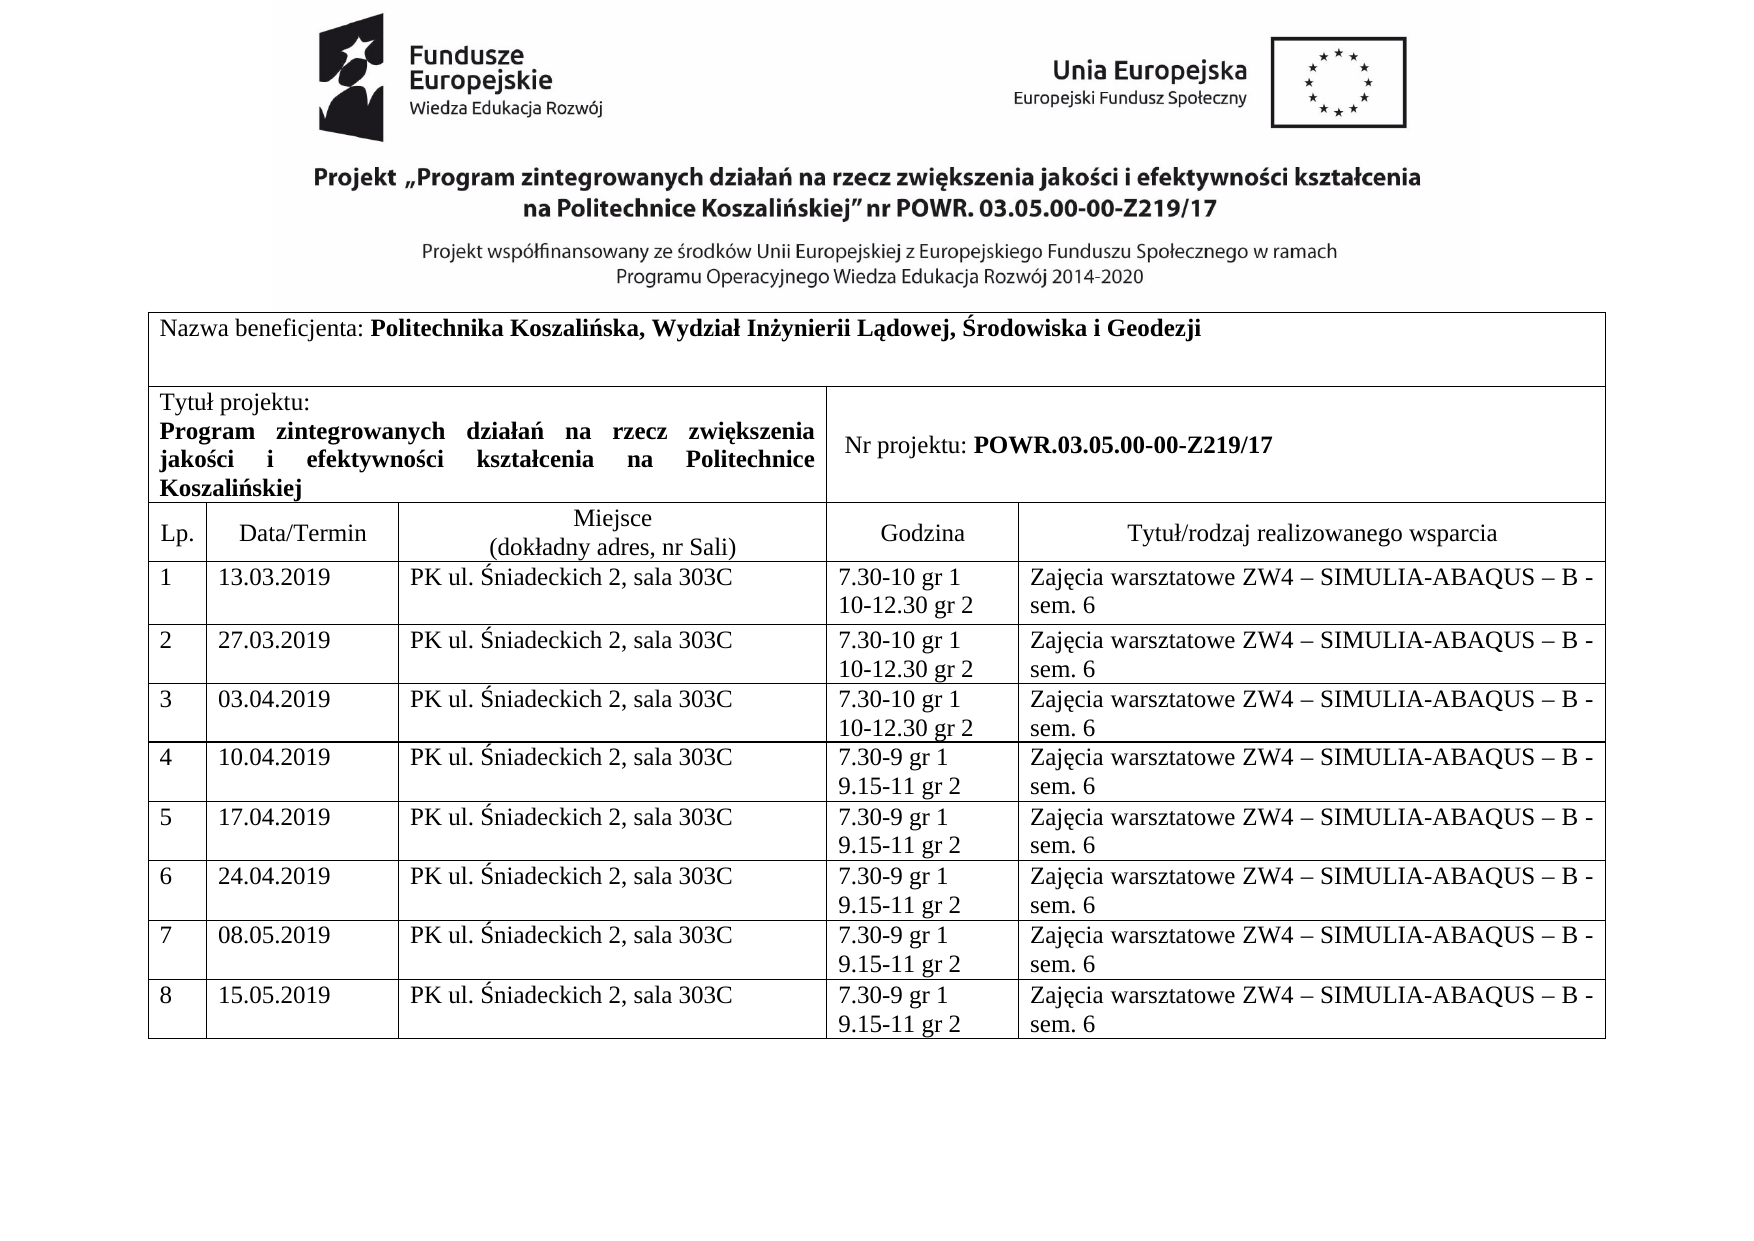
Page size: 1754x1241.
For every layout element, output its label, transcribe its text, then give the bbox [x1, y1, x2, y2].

table_cell PK ul. Śniadeckich 2, sala 303C [399, 684, 826, 741]
table_cell 7.30-10 gr 1 10-12.30 gr 2 [827, 684, 1018, 741]
table_cell Nr projektu: POWR.03.05.00-00-Z219/17 [827, 387, 1605, 502]
table_cell Lp. [149, 503, 206, 561]
table_cell 5 [149, 802, 206, 860]
table_cell PK ul. Śniadeckich 2, sala 303C [399, 562, 826, 624]
table_cell 2 [149, 625, 206, 683]
table_cell 8 [149, 980, 206, 1038]
table_cell Zajęcia warsztatowe ZW4 – SIMULIA-ABAQUS – B - sem. 6 [1019, 743, 1605, 801]
table_cell 17.04.2019 [207, 802, 398, 860]
table_cell 7.30-10 gr 1 10-12.30 gr 2 [827, 562, 1018, 624]
table_cell 7.30-9 gr 1 9.15-11 gr 2 [827, 743, 1018, 801]
table_cell PK ul. Śniadeckich 2, sala 303C [399, 802, 826, 860]
table_header Nazwa beneficjenta: Politechnika Koszalińska, Wydział Inżynierii Lądowej, Środowiska i Geodezji [149, 313, 1605, 386]
table_cell 7.30-9 gr 1 9.15-11 gr 2 [827, 861, 1018, 919]
table_cell Zajęcia warsztatowe ZW4 – SIMULIA-ABAQUS – B - sem. 6 [1019, 562, 1605, 624]
table_cell 4 [149, 743, 206, 801]
table_cell 7.30-10 gr 1 10-12.30 gr 2 [827, 625, 1018, 683]
table_cell Miejsce (dokładny adres, nr Sali) [399, 503, 826, 561]
table_cell Zajęcia warsztatowe ZW4 – SIMULIA-ABAQUS – B - sem. 6 [1019, 921, 1605, 979]
table_cell Tytuł/rodzaj realizowanego wsparcia [1019, 503, 1605, 561]
table_cell PK ul. Śniadeckich 2, sala 303C [399, 743, 826, 801]
table_cell 7.30-9 gr 1 9.15-11 gr 2 [827, 980, 1018, 1038]
table_cell 03.04.2019 [207, 684, 398, 741]
table_cell 10.04.2019 [207, 743, 398, 801]
table_cell 7.30-9 gr 1 9.15-11 gr 2 [827, 802, 1018, 860]
table_cell Tytuł projektu: Program zintegrowanych działań na rzecz zwiększenia jakości i efektywności kształcenia na Politechnice Koszalińskiej [149, 387, 826, 502]
table_cell 13.03.2019 [207, 562, 398, 624]
table_cell PK ul. Śniadeckich 2, sala 303C [399, 625, 826, 683]
table_cell Data/Termin [207, 503, 398, 561]
table_cell PK ul. Śniadeckich 2, sala 303C [399, 921, 826, 979]
table_cell Zajęcia warsztatowe ZW4 – SIMULIA-ABAQUS – B - sem. 6 [1019, 980, 1605, 1038]
table_cell 15.05.2019 [207, 980, 398, 1038]
table_cell 6 [149, 861, 206, 919]
picture [273, 0, 1482, 312]
table_cell 3 [149, 684, 206, 741]
table_cell PK ul. Śniadeckich 2, sala 303C [399, 861, 826, 919]
table_cell Zajęcia warsztatowe ZW4 – SIMULIA-ABAQUS – B - sem. 6 [1019, 625, 1605, 683]
table_cell Zajęcia warsztatowe ZW4 – SIMULIA-ABAQUS – B - sem. 6 [1019, 802, 1605, 860]
table_cell 27.03.2019 [207, 625, 398, 683]
table_cell 08.05.2019 [207, 921, 398, 979]
table_cell PK ul. Śniadeckich 2, sala 303C [399, 980, 826, 1038]
table_cell Zajęcia warsztatowe ZW4 – SIMULIA-ABAQUS – B - sem. 6 [1019, 684, 1605, 741]
table_cell 1 [149, 562, 206, 624]
table_cell 7.30-9 gr 1 9.15-11 gr 2 [827, 921, 1018, 979]
table_cell 7 [149, 921, 206, 979]
table_cell Zajęcia warsztatowe ZW4 – SIMULIA-ABAQUS – B - sem. 6 [1019, 861, 1605, 919]
table_cell Godzina [827, 503, 1018, 561]
table_cell 24.04.2019 [207, 861, 398, 919]
